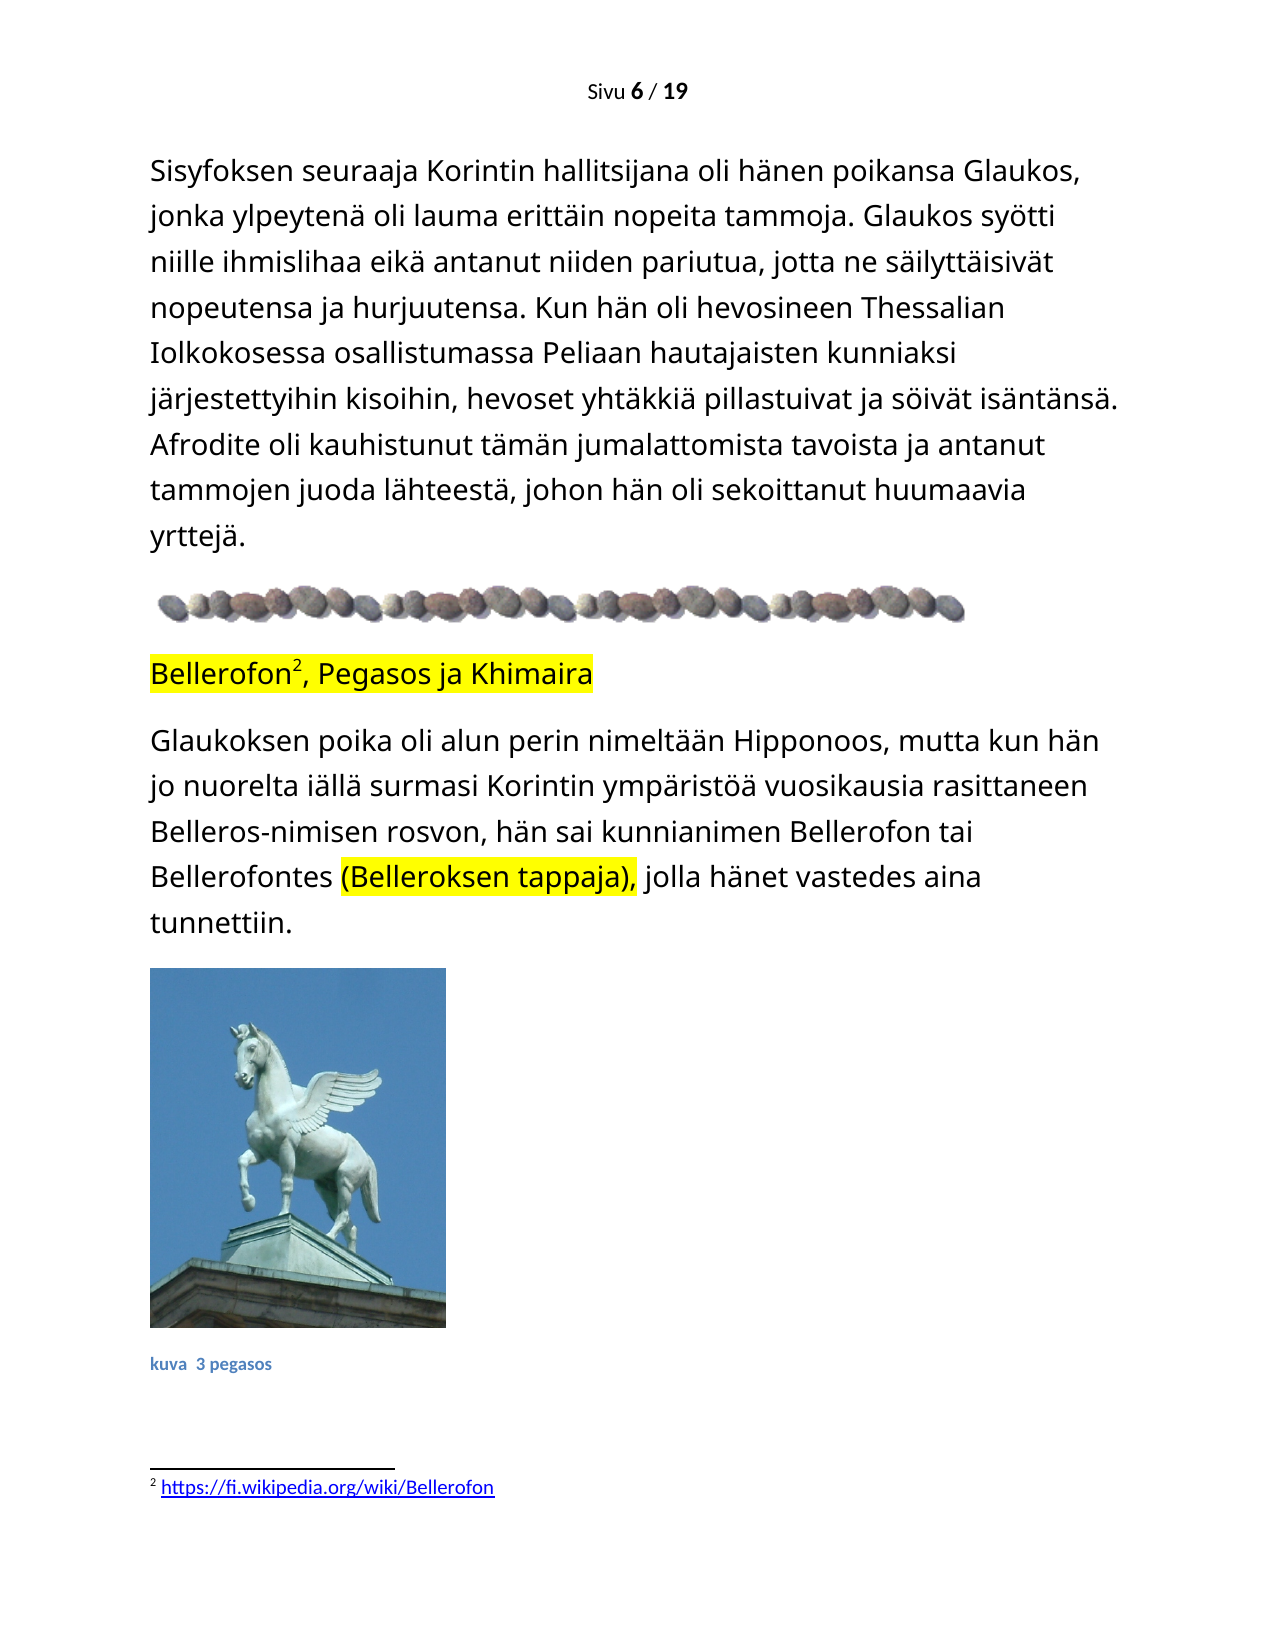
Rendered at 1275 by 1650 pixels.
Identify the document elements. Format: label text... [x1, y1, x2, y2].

picture [150, 968, 446, 1328]
text kuva 3 pegasos [150, 1353, 1125, 1376]
text Bellerofon, Pegasos ja Khimaira [150, 653, 1125, 693]
picture [150, 581, 976, 629]
text Glaukoksen poika oli alun perin nimeltään Hipponoos, mutta kun hän jo nuorelta iällä surmasi Korintin ympäristöä vuosikausia rasittaneen Belleros-nimisen rosvon, hän sai kunnianimen Bellerofon tai Bellerofontes (Belleroksen tappaja), jolla hänet vastedes aina tunnettiin. [150, 720, 1125, 942]
text Sisyfoksen seuraaja Korintin hallitsijana oli hänen poikansa Glaukos, jonka ylpeytenä oli lauma erittäin nopeita tammoja. Glaukos syötti niille ihmislihaa eikä antanut niiden pariutua, jotta ne säilyttäisivät nopeutensa ja hurjuutensa. Kun hän oli hevosineen Thessalian Iolkokosessa osallistumassa Peliaan hautajaisten kunniaksi järjestettyihin kisoihin, hevoset yhtäkkiä pillastuivat ja söivät isäntänsä. Afrodite oli kauhistunut tämän jumalattomista tavoista ja antanut tammojen juoda lähteestä, johon hän oli sekoittanut huumaavia yrttejä. [150, 150, 1125, 555]
